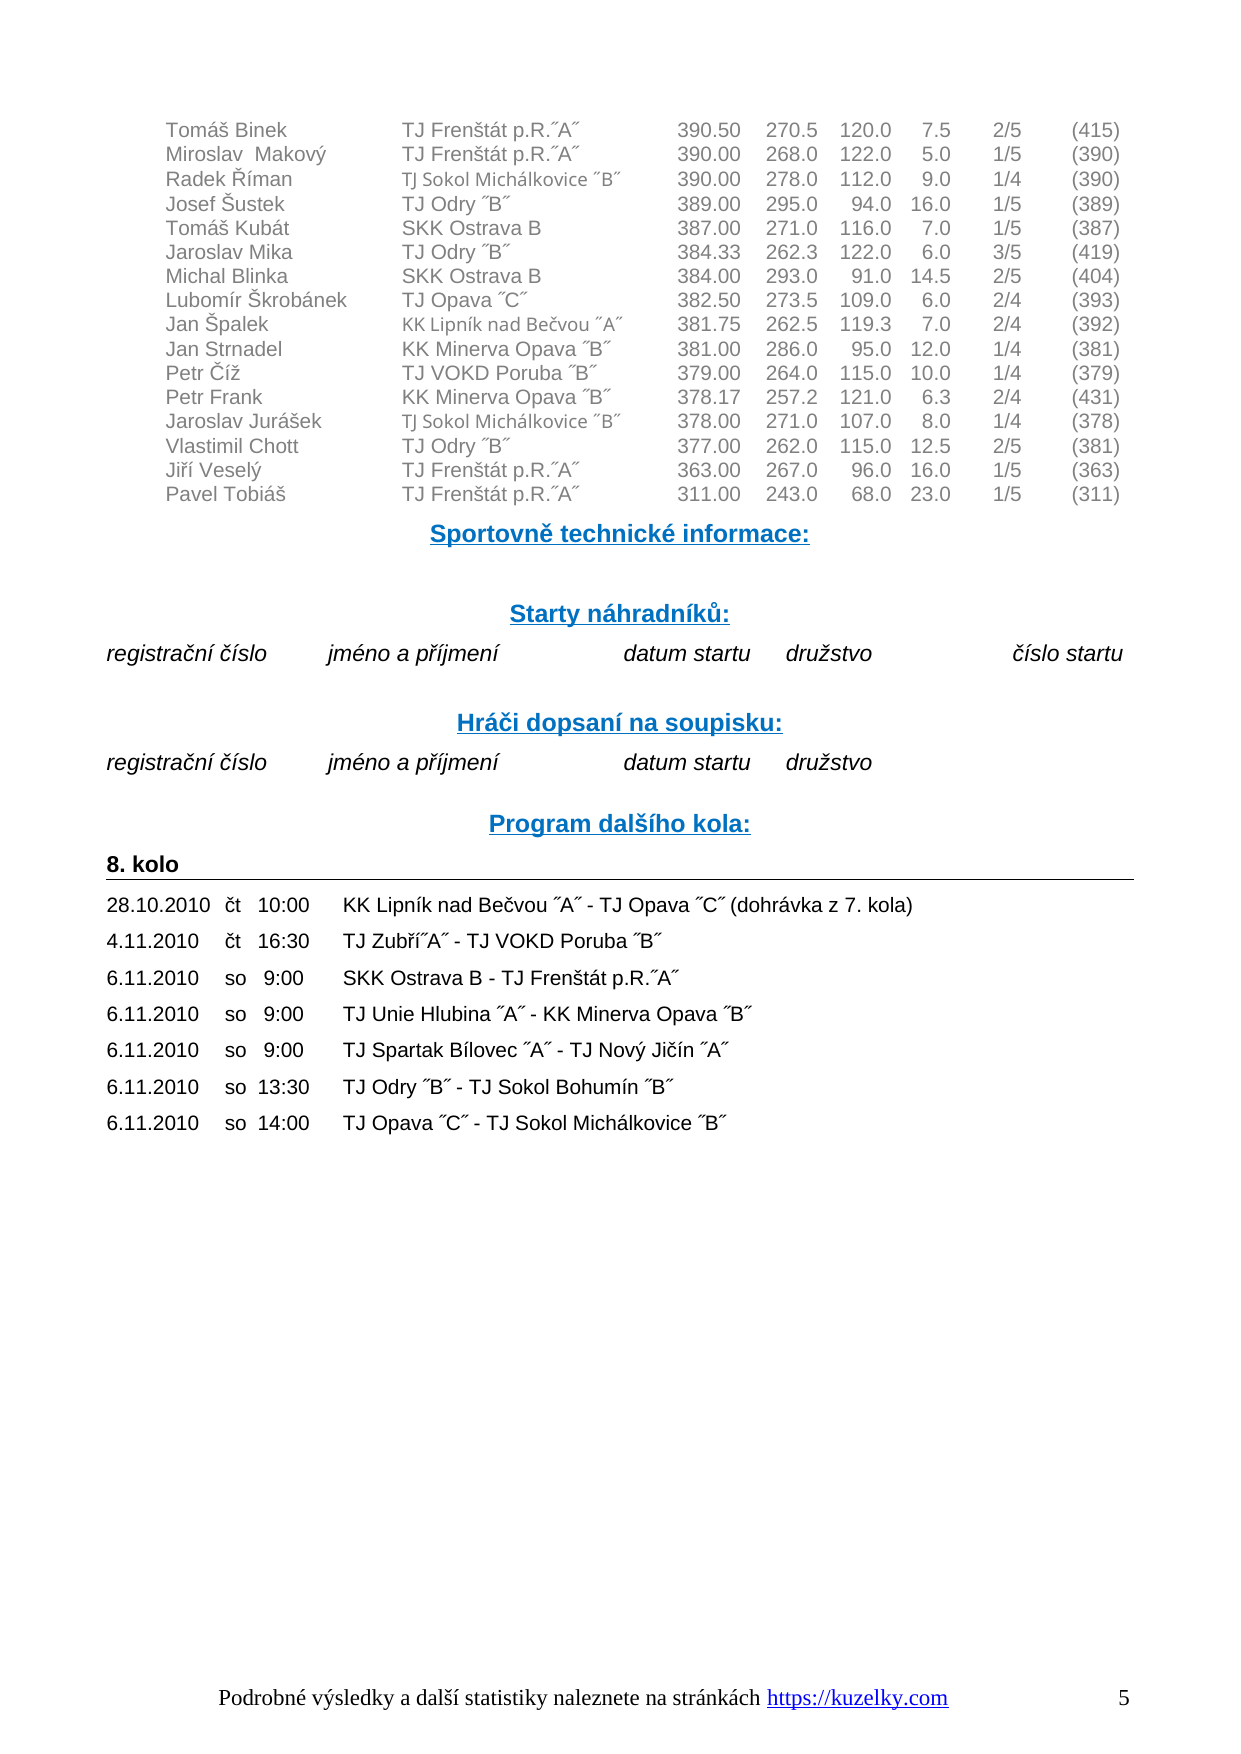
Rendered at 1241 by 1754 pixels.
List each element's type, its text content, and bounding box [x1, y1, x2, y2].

text Petr Číž TJ VOKD Poruba ˝B˝ 379.00 264.0 115.0 10.0 1/4 (379) [106, 361, 1134, 385]
text Michal Blinka SKK Ostrava B 384.00 293.0 91.0 14.5 2/5 (404) [106, 263, 1134, 287]
text 6.11.2010 so 9:00 TJ Spartak Bílovec ˝A˝ - TJ Nový Jičín ˝A˝ [106, 1038, 1134, 1062]
text Jan Strnadel KK Minerva Opava ˝B˝ 381.00 286.0 95.0 12.0 1/4 (381) [106, 337, 1134, 361]
text 6.11.2010 so 9:00 SKK Ostrava B - TJ Frenštát p.R.˝A˝ [106, 965, 1134, 989]
text Vlastimil Chott TJ Odry ˝B˝ 377.00 262.0 115.0 12.5 2/5 (381) [106, 434, 1134, 458]
text registrační číslo jméno a příjmení datum startu družstvo [106, 749, 1134, 775]
text Program dalšího kola: [94, 809, 1145, 838]
text Pavel Tobiáš TJ Frenštát p.R.˝A˝ 311.00 243.0 68.0 23.0 1/5 (311) [106, 482, 1134, 506]
text Jiří Veselý TJ Frenštát p.R.˝A˝ 363.00 267.0 96.0 16.0 1/5 (363) [106, 458, 1134, 482]
text Tomáš Kubát SKK Ostrava B 387.00 271.0 116.0 7.0 1/5 (387) [106, 216, 1134, 239]
text Tomáš Binek TJ Frenštát p.R.˝A˝ 390.50 270.5 120.0 7.5 2/5 (415) [106, 118, 1134, 142]
text Radek Říman TJ Sokol Michálkovice ˝B˝ 390.00 278.0 112.0 9.0 1/4 (390) [106, 166, 1134, 192]
text Petr Frank KK Minerva Opava ˝B˝ 378.17 257.2 121.0 6.3 2/4 (431) [106, 385, 1134, 409]
text Jaroslav Mika TJ Odry ˝B˝ 384.33 262.3 122.0 6.0 3/5 (419) [106, 239, 1134, 263]
text Lubomír Škrobánek TJ Opava ˝C˝ 382.50 273.5 109.0 6.0 2/4 (393) [106, 287, 1134, 311]
text 4.11.2010 čt 16:30 TJ Zubří˝A˝ - TJ VOKD Poruba ˝B˝ [106, 929, 1134, 953]
text Josef Šustek TJ Odry ˝B˝ 389.00 295.0 94.0 16.0 1/5 (389) [106, 192, 1134, 216]
text 28.10.2010 čt 10:00 KK Lipník nad Bečvou ˝A˝ - TJ Opava ˝C˝ (dohrávka z 7. kola) [106, 892, 1134, 916]
text Jan Špalek KK Lipník nad Bečvou ˝A˝ 381.75 262.5 119.3 7.0 2/4 (392) [106, 311, 1134, 337]
text 6.11.2010 so 9:00 TJ Unie Hlubina ˝A˝ - KK Minerva Opava ˝B˝ [106, 1002, 1134, 1026]
text Miroslav Makový TJ Frenštát p.R.˝A˝ 390.00 268.0 122.0 5.0 1/5 (390) [106, 142, 1134, 166]
text 6.11.2010 so 14:00 TJ Opava ˝C˝ - TJ Sokol Michálkovice ˝B˝ [106, 1111, 1134, 1135]
text Jaroslav Jurášek TJ Sokol Michálkovice ˝B˝ 378.00 271.0 107.0 8.0 1/4 (378) [106, 409, 1134, 434]
text Starty náhradníků: [94, 599, 1145, 627]
text Hráči dopsaní na soupisku: [94, 679, 1145, 736]
text 6.11.2010 so 13:30 TJ Odry ˝B˝ - TJ Sokol Bohumín ˝B˝ [106, 1075, 1134, 1099]
text registrační číslo jméno a příjmení datum startu družstvo číslo startu [106, 640, 1134, 666]
text Sportovně technické informace: [94, 519, 1145, 547]
text 8. kolo [106, 851, 1134, 879]
